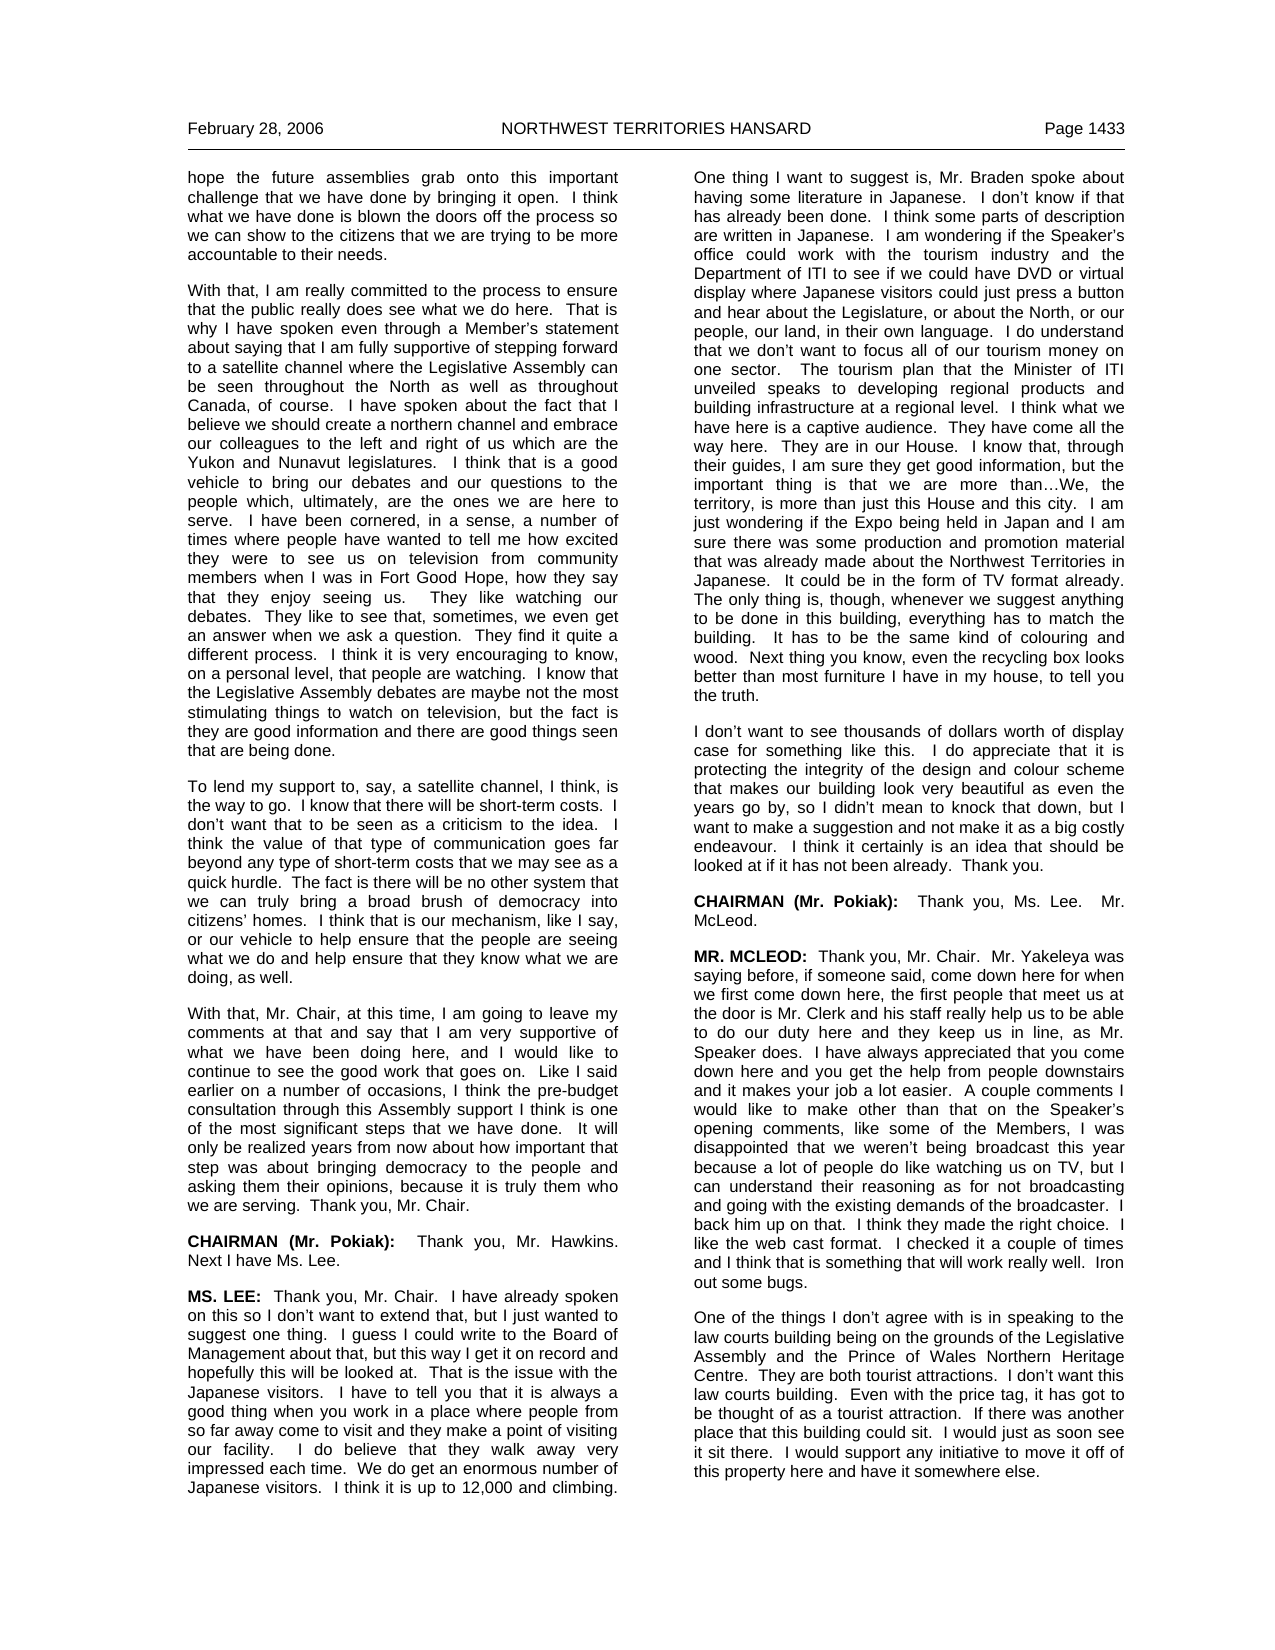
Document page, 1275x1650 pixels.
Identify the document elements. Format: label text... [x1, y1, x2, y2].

text CHAIRMAN (Mr. Pokiak): Thank you, Mr. Hawkins. Next I have Ms. Lee. [187, 1232, 619, 1270]
text To lend my support to, say, a satellite channel, I think, is the way to go. I know that there will be short-term costs. I don’t want that to be seen as a criticism to the idea. I think the value of that type of communication goes far beyond any type of short-term costs that we may see as a quick hurdle. The fact is there will be no other system that we can truly bring a broad brush of democracy into citizens’ homes. I think that is our mechanism, like I say, or our vehicle to help ensure that the people are seeing what we do and help ensure that they know what we are doing, as well. [187, 777, 619, 987]
text MS. LEE: Thank you, Mr. Chair. I have already spoken on this so I don’t want to extend that, but I just wanted to suggest one thing. I guess I could write to the Board of Management about that, but this way I get it on record and hopefully this will be looked at. That is the issue with the Japanese visitors. I have to tell you that it is always a good thing when you work in a place where people from so far away come to visit and they make a point of visiting our facility. I do believe that they walk away very impressed each time. We do get an enormous number of Japanese visitors. I think it is up to 12,000 and climbing. One thing I want to suggest is, Mr. Braden spoke about having some literature in Japanese. I don’t know if that has already been done. I think some parts of description are written in Japanese. I am wondering if the Speaker’s office could work with the tourism industry and the Department of ITI to see if we could have DVD or virtual display where Japanese visitors could just press a button and hear about the Legislature, or about the North, or our people, our land, in their own language. I do understand that we don’t want to focus all of our tourism money on one sector. The tourism plan that the Minister of ITI unveiled speaks to developing regional products and building infrastructure at a regional level. I think what we have here is a captive audience. They have come all the way here. They are in our House. I know that, through their guides, I am sure they get good information, but the important thing is that we are more than…We, the territory, is more than just this House and this city. I am just wondering if the Expo being held in and I am sure there was some production and promotion material that was already made about the in Japanese. It could be in the form of TV format already. The only thing is, though, whenever we suggest anything to be done in this building, everything has to match the building. It has to be the same kind of colouring and wood. Next thing you know, even the recycling box looks better than most furniture I have in my house, to tell you the truth. [694, 168, 1125, 705]
text One of the things I don’t agree with is in speaking to the law courts building being on the grounds of the Legislative Assembly and the Prince of Wales Northern Heritage Centre. They are both tourist attractions. I don’t want this law courts building. Even with the price tag, it has got to be thought of as a tourist attraction. If there was another place that this building could sit. I would just as soon see it sit there. I would support any initiative to move it off of this property here and have it somewhere else. [694, 1308, 1125, 1481]
text CHAIRMAN (Mr. Pokiak): Thank you, Ms. Lee. Mr. McLeod. [694, 892, 1125, 930]
text MR. MCLEOD: Thank you, Mr. Chair. Mr. Yakeleya was saying before, if someone said, come down here for when we first come down here, the first people that meet us at the door is Mr. Clerk and his staff really help us to be able to do our duty here and they keep us in line, as Mr. Speaker does. I have always appreciated that you come down here and you get the help from people downstairs and it makes your job a lot easier. A couple comments I would like to make other than that on the Speaker’s opening comments, like some of the Members, I was disappointed that we weren’t being broadcast this year because a lot of people do like watching us on TV, but I can understand their reasoning as for not broadcasting and going with the existing demands of the broadcaster. I back him up on that. I think they made the right choice. I like the web cast format. I checked it a couple of times and I think that is something that will work really well. Iron out some bugs. [694, 947, 1125, 1292]
text With that, Mr. Chair, at this time, I am going to leave my comments at that and say that I am very supportive of what we have been doing here, and I would like to continue to see the good work that goes on. Like I said earlier on a number of occasions, I think the pre-budget consultation through this Assembly support I think is one of the most significant steps that we have done. It will only be realized years from now about how important that step was about bringing democracy to the people and asking them their opinions, because it is truly them who we are serving. Thank you, Mr. Chair. [187, 1004, 619, 1215]
text I don’t want to see thousands of dollars worth of display case for something like this. I do appreciate that it is protecting the integrity of the design and colour scheme that makes our building look very beautiful as even the years go by, so I didn’t mean to knock that down, but I want to make a suggestion and not make it as a big costly endeavour. I think it certainly is an idea that should be looked at if it has not been already. Thank you. [694, 722, 1125, 875]
text With that, I am really committed to the process to ensure that the public really does see what we do here. That is why I have spoken even through a Member’s statement about saying that I am fully supportive of stepping forward to a satellite channel where the Legislative Assembly can be seen throughout the North as well as throughout , of course. I have spoken about the fact that I believe we should create a northern channel and embrace our colleagues to the left and right of us which are the and legislatures. I think that is a good vehicle to bring our debates and our questions to the people which, ultimately, are the ones we are here to serve. I have been cornered, in a sense, a number of times where people have wanted to tell me how excited they were to see us on television from community members when I was in Fort Good Hope, how they say that they enjoy seeing us. They like watching our debates. They like to see that, sometimes, we even get an answer when we ask a question. They find it quite a different process. I think it is very encouraging to know, on a personal level, that people are watching. I know that the Legislative Assembly debates are maybe not the most stimulating things to watch on television, but the fact is they are good information and there are good things seen that are being done. [187, 281, 619, 760]
